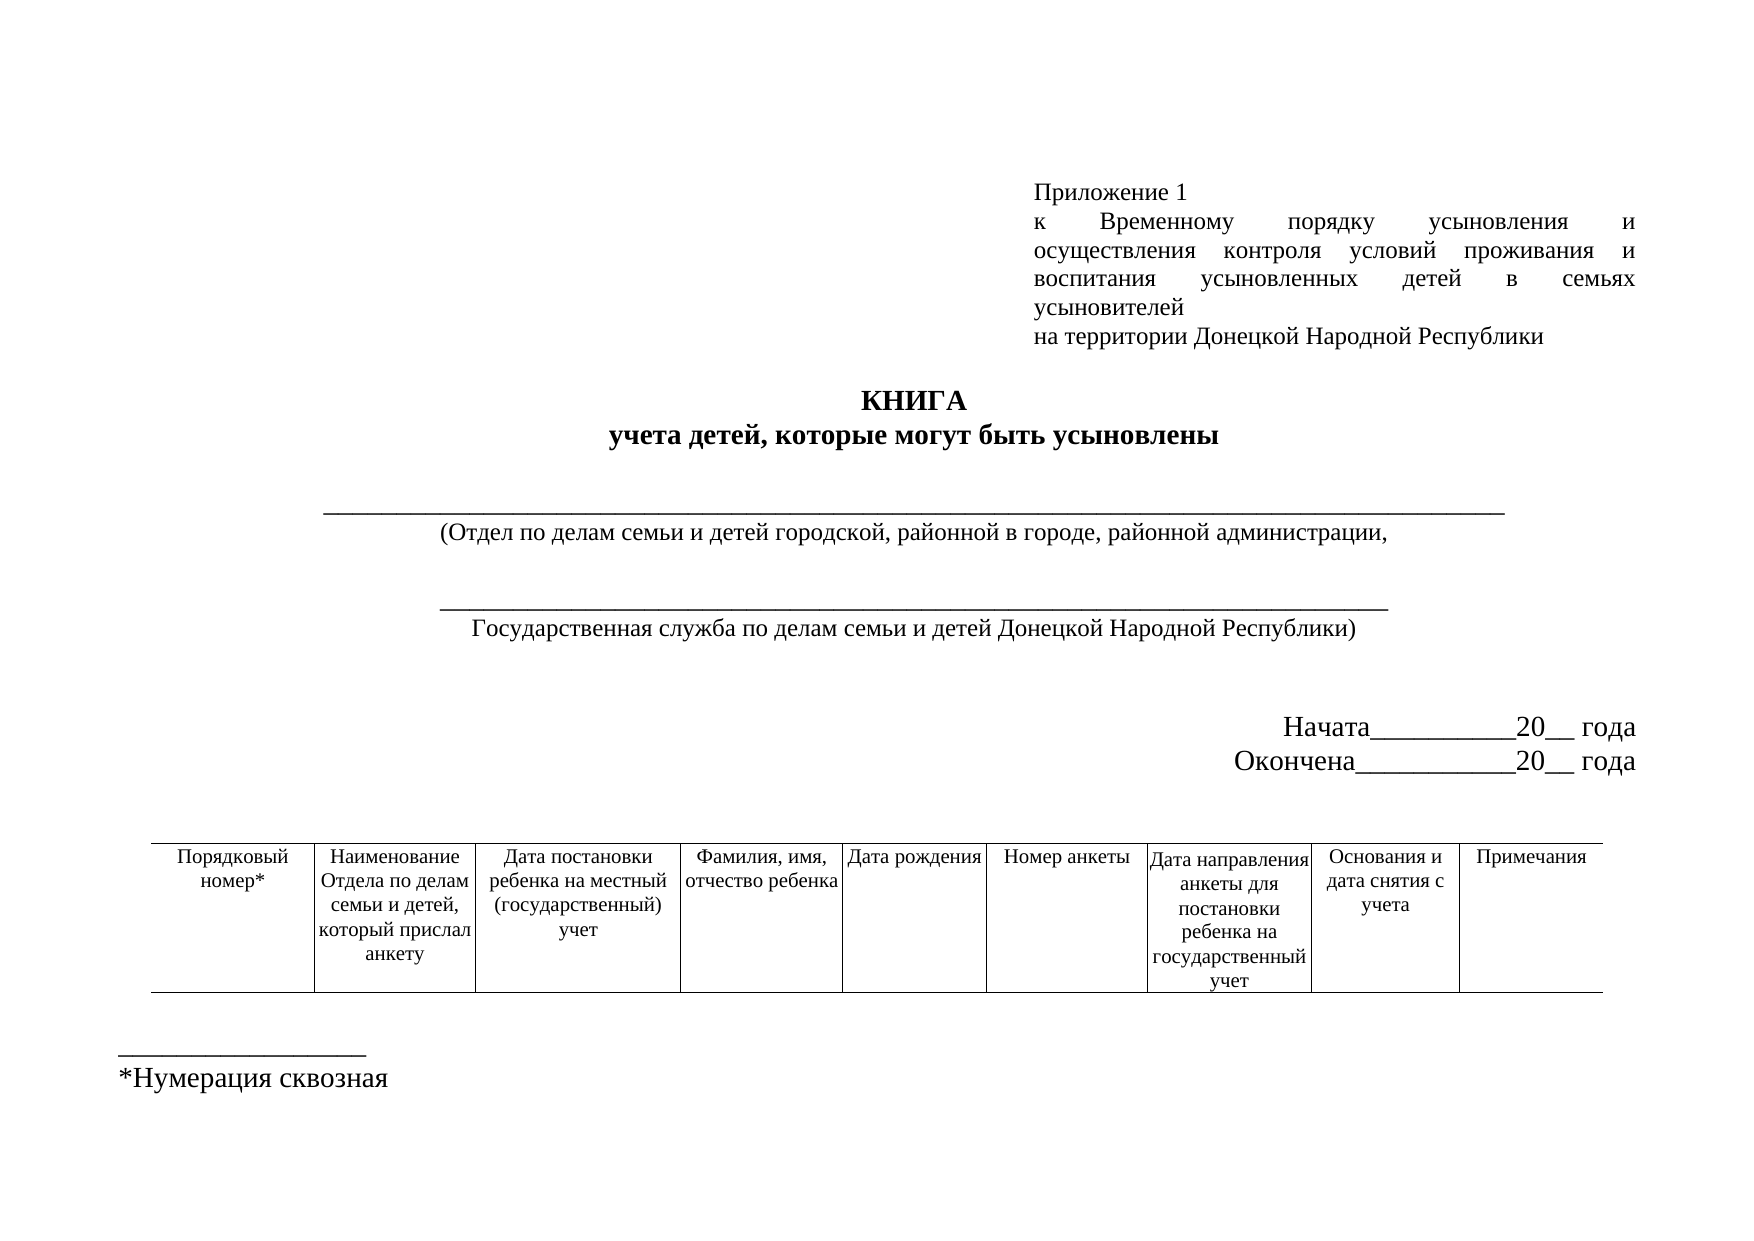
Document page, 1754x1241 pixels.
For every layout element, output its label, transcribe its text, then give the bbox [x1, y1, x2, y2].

table_header Основания и дата снятия с учета [1312, 844, 1459, 992]
text Государственная служба по делам семьи и детей Донецкой Народной Республики) [118, 613, 1636, 642]
table_header Наименование Отдела по делам семьи и детей, который прислал анкету [315, 844, 475, 992]
table_header Примечания [1460, 844, 1603, 992]
text Окончена___________20__ года [118, 743, 1636, 776]
table_header Дата рождения [843, 844, 986, 992]
text к Временному порядку усыновления и осуществления контроля условий проживания и воспитания усыновленных детей в семьях усыновителей на территории Донецкой Народной Республики [1034, 206, 1636, 350]
table_header Фамилия, имя, отчество ребенка [681, 844, 842, 992]
text Приложение 1 [118, 177, 1636, 206]
table_header Дата постановки ребенка на местный (государственный) учет [476, 844, 680, 992]
text КНИГА [118, 383, 1636, 417]
text учета детей, которые могут быть усыновлены [118, 417, 1636, 450]
text _________________________________________________________________ [118, 580, 1636, 613]
table_header Номер анкеты [987, 844, 1147, 992]
text *Нумерация сквозная [118, 1060, 1636, 1093]
text _________________ [118, 1026, 1636, 1060]
table_header Дата направления анкеты для постановки ребенка на государственный учет [1148, 844, 1311, 992]
text (Отдел по делам семьи и детей городской, районной в городе, районной администрации, [118, 517, 1636, 546]
text _________________________________________________________________________________ [118, 484, 1636, 517]
text Начата__________20__ года [118, 709, 1636, 743]
table_header Порядковый номер* [151, 844, 314, 992]
